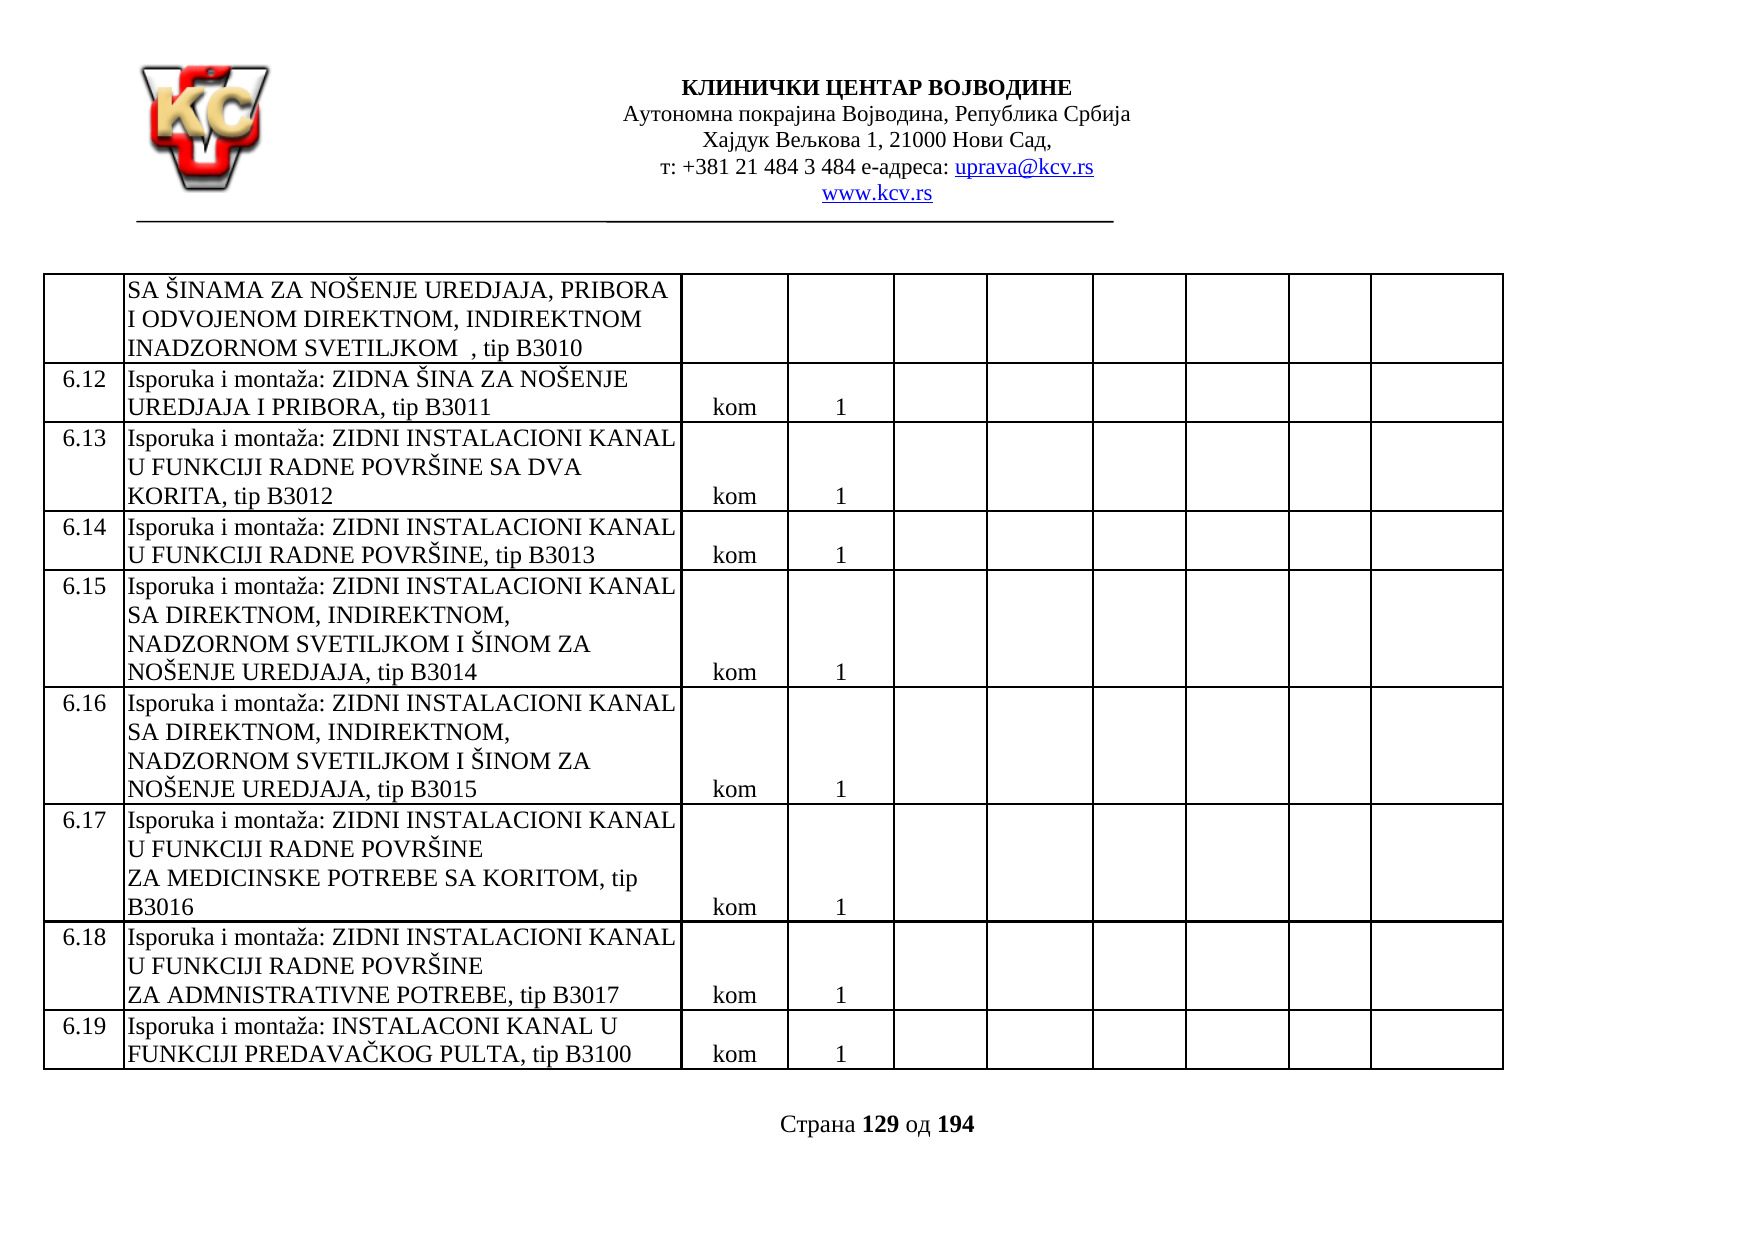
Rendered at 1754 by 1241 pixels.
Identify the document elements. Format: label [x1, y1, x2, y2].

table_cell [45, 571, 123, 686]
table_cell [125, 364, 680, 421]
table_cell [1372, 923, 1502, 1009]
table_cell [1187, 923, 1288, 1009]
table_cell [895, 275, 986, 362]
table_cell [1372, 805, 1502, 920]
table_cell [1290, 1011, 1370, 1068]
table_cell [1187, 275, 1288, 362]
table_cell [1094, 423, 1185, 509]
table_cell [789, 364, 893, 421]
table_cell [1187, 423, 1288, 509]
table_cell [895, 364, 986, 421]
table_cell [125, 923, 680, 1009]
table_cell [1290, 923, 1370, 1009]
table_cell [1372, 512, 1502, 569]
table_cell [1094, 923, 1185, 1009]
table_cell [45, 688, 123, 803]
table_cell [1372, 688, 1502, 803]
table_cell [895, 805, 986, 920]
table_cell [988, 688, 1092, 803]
picture [137, 62, 274, 193]
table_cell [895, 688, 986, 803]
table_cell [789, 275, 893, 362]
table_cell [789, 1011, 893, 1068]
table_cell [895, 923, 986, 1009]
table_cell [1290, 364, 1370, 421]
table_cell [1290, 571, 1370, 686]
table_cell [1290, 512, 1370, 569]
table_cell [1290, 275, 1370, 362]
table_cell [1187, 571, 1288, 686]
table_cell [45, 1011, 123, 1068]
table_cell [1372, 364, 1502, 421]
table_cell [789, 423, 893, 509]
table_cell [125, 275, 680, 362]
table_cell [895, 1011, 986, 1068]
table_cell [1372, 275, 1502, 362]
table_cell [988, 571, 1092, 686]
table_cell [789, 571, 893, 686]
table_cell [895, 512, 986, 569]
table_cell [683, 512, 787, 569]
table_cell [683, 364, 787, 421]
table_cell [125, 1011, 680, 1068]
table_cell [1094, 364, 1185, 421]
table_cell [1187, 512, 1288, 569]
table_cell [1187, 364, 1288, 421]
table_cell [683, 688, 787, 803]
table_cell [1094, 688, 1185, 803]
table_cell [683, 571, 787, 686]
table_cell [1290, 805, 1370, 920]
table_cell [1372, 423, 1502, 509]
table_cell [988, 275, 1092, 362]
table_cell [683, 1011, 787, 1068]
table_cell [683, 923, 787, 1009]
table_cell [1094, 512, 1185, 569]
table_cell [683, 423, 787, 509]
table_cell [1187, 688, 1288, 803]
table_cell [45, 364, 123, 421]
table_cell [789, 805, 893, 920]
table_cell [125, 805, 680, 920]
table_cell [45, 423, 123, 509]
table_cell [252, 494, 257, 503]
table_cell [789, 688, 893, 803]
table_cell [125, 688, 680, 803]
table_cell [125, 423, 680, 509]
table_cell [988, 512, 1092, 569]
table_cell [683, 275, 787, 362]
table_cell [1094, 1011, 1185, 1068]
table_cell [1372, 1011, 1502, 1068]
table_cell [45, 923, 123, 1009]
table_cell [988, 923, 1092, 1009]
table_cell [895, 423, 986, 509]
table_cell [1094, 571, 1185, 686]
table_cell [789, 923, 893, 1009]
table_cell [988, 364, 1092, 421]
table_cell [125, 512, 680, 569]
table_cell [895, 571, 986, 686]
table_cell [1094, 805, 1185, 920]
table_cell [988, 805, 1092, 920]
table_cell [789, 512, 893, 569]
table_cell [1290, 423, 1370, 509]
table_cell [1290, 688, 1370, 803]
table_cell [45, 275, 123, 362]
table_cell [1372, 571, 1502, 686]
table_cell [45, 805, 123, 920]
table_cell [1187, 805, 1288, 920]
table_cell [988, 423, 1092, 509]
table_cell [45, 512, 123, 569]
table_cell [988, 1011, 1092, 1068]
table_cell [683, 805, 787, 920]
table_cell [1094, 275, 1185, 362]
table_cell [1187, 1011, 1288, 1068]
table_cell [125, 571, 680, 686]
